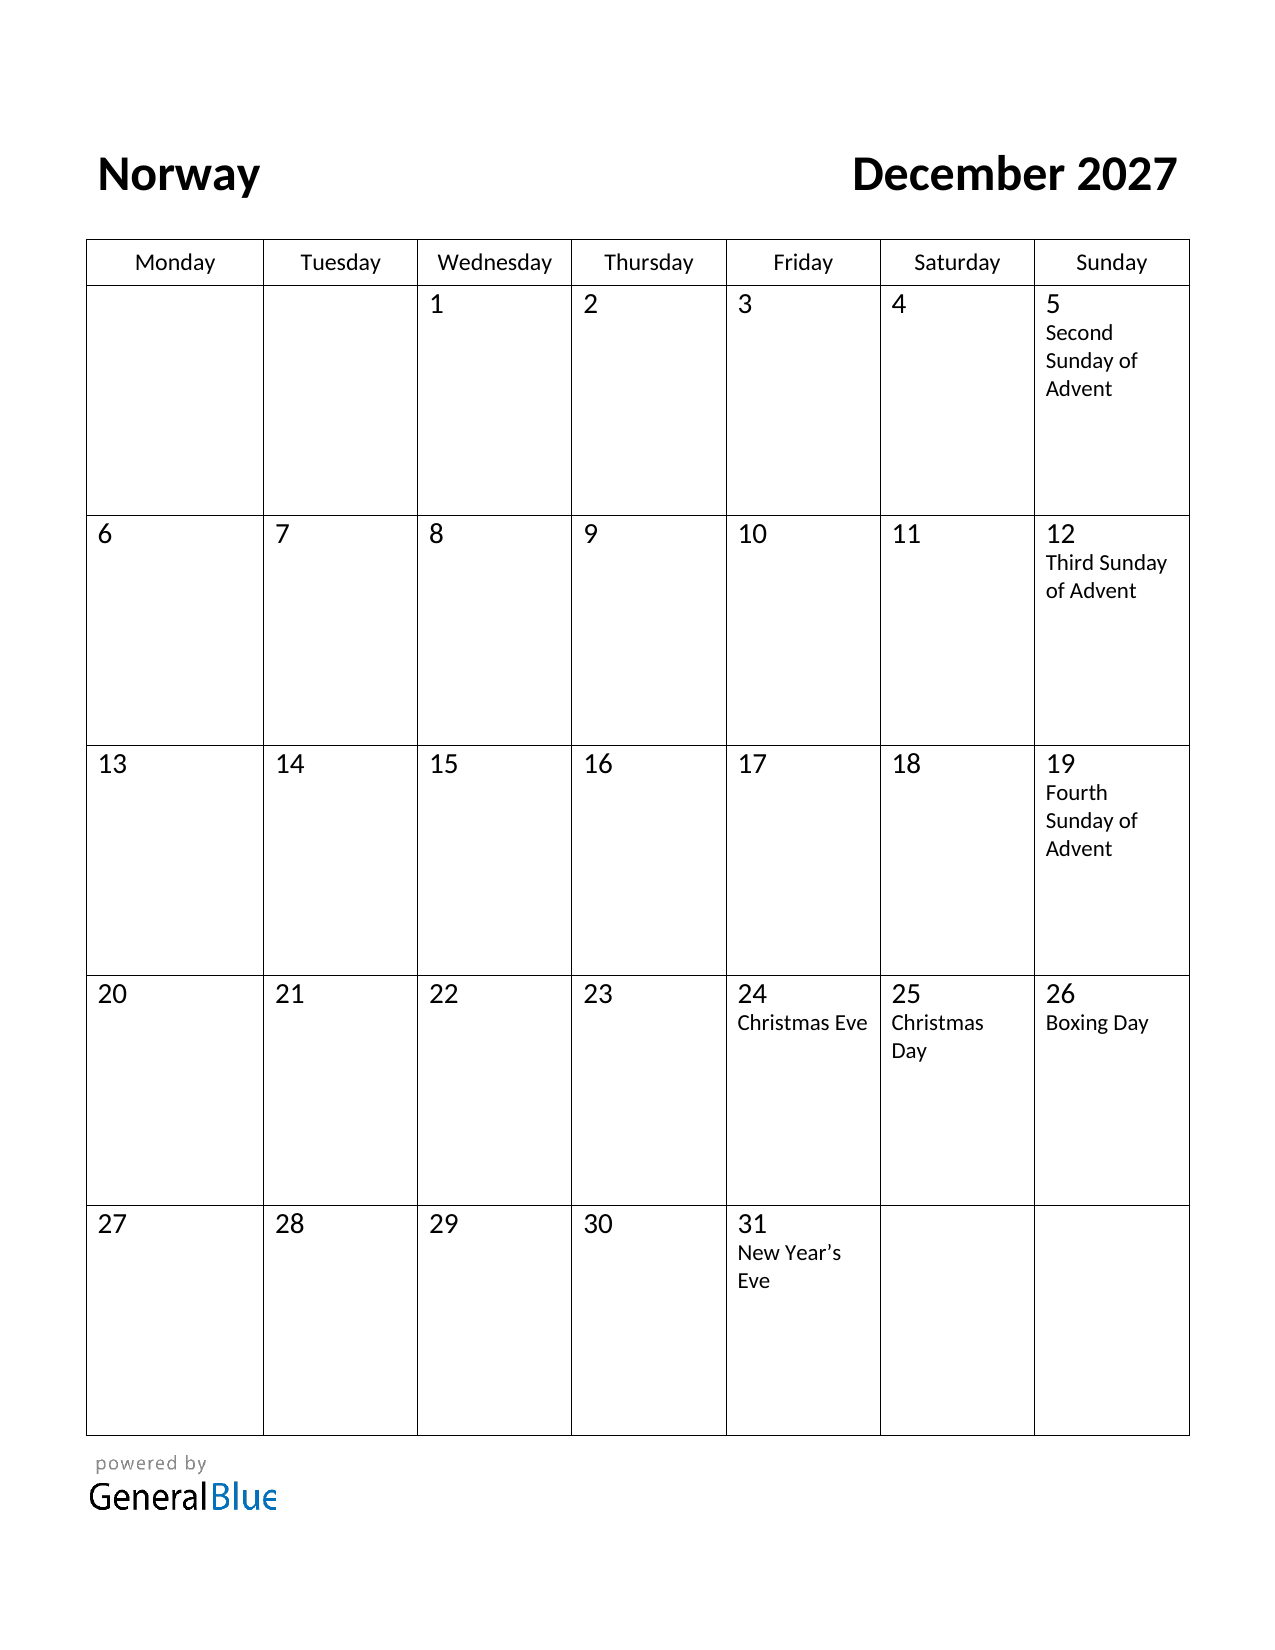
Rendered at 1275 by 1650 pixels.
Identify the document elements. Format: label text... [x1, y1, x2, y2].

table_cell [86, 1436, 1189, 1534]
table_cell [418, 778, 571, 974]
table_cell [264, 1008, 417, 1204]
table_cell [418, 1238, 571, 1434]
table_cell 9 [572, 516, 726, 548]
table_cell [264, 318, 417, 514]
table_cell Monday [87, 240, 263, 284]
table_cell [881, 318, 1034, 514]
table_cell 18 [881, 746, 1034, 778]
table_cell 30 [572, 1206, 726, 1238]
table_cell 16 [572, 746, 726, 778]
table_cell 12 [1035, 516, 1189, 548]
table_cell [87, 1238, 263, 1434]
table_cell 15 [418, 746, 571, 778]
table_cell [727, 778, 880, 974]
table_cell [881, 1206, 1034, 1238]
table_cell 31 [727, 1206, 880, 1238]
table_cell [727, 548, 880, 744]
table_cell Thursday [572, 240, 726, 284]
table_cell 27 [87, 1206, 263, 1238]
picture [88, 1452, 276, 1515]
table_cell [87, 1008, 263, 1204]
table_cell 4 [881, 286, 1034, 318]
table_cell 11 [881, 516, 1034, 548]
table_cell 1 [418, 286, 571, 318]
table_cell 24 [727, 976, 880, 1008]
table_cell [572, 778, 726, 974]
table_cell 13 [87, 746, 263, 778]
table_cell [264, 1238, 417, 1434]
table_cell Fourth Sunday of Advent [1035, 778, 1189, 974]
table_cell Boxing Day [1035, 1008, 1189, 1204]
table_cell [881, 778, 1034, 974]
table_cell [1035, 1238, 1189, 1434]
table_cell [264, 286, 417, 318]
table_cell 26 [1035, 976, 1189, 1008]
table_cell Second Sunday of Advent [1035, 318, 1189, 514]
table_cell 5 [1035, 286, 1189, 318]
table_cell 21 [264, 976, 417, 1008]
table_cell [87, 318, 263, 514]
table_cell [87, 548, 263, 744]
table_cell 20 [87, 976, 263, 1008]
table_cell [418, 1008, 571, 1204]
table_cell [572, 1008, 726, 1204]
table_cell Wednesday [418, 240, 571, 284]
table_cell Third Sunday of Advent [1035, 548, 1189, 744]
table_cell [1035, 1206, 1189, 1238]
table_cell [264, 778, 417, 974]
table_cell Friday [727, 240, 880, 284]
table_cell [881, 548, 1034, 744]
table_cell 10 [727, 516, 880, 548]
table_cell 8 [418, 516, 571, 548]
table_cell Christmas Day [881, 1008, 1034, 1204]
table_cell 6 [87, 516, 263, 548]
table_cell Saturday [881, 240, 1034, 284]
table_cell Tuesday [264, 240, 417, 284]
table_cell [572, 1238, 726, 1434]
table_cell 3 [727, 286, 880, 318]
table_cell [87, 778, 263, 974]
table_cell [572, 318, 726, 514]
table_cell [881, 1238, 1034, 1434]
table_cell 7 [264, 516, 417, 548]
table_cell [418, 548, 571, 744]
table_cell [264, 548, 417, 744]
table_cell 28 [264, 1206, 417, 1238]
table_cell 2 [572, 286, 726, 318]
table_cell 29 [418, 1206, 571, 1238]
table_cell 23 [572, 976, 726, 1008]
table_header December 2027 [572, 105, 1189, 239]
table_cell [572, 548, 726, 744]
table_cell New Year’s Eve [727, 1238, 880, 1434]
table_cell 14 [264, 746, 417, 778]
table_cell 17 [727, 746, 880, 778]
table_cell 19 [1035, 746, 1189, 778]
table_cell [87, 286, 263, 318]
table_cell 25 [881, 976, 1034, 1008]
table_cell [727, 318, 880, 514]
table_header Norway [86, 105, 572, 239]
table_cell Sunday [1035, 240, 1189, 284]
table_cell Christmas Eve [727, 1008, 880, 1204]
table_cell [418, 318, 571, 514]
table_cell 22 [418, 976, 571, 1008]
